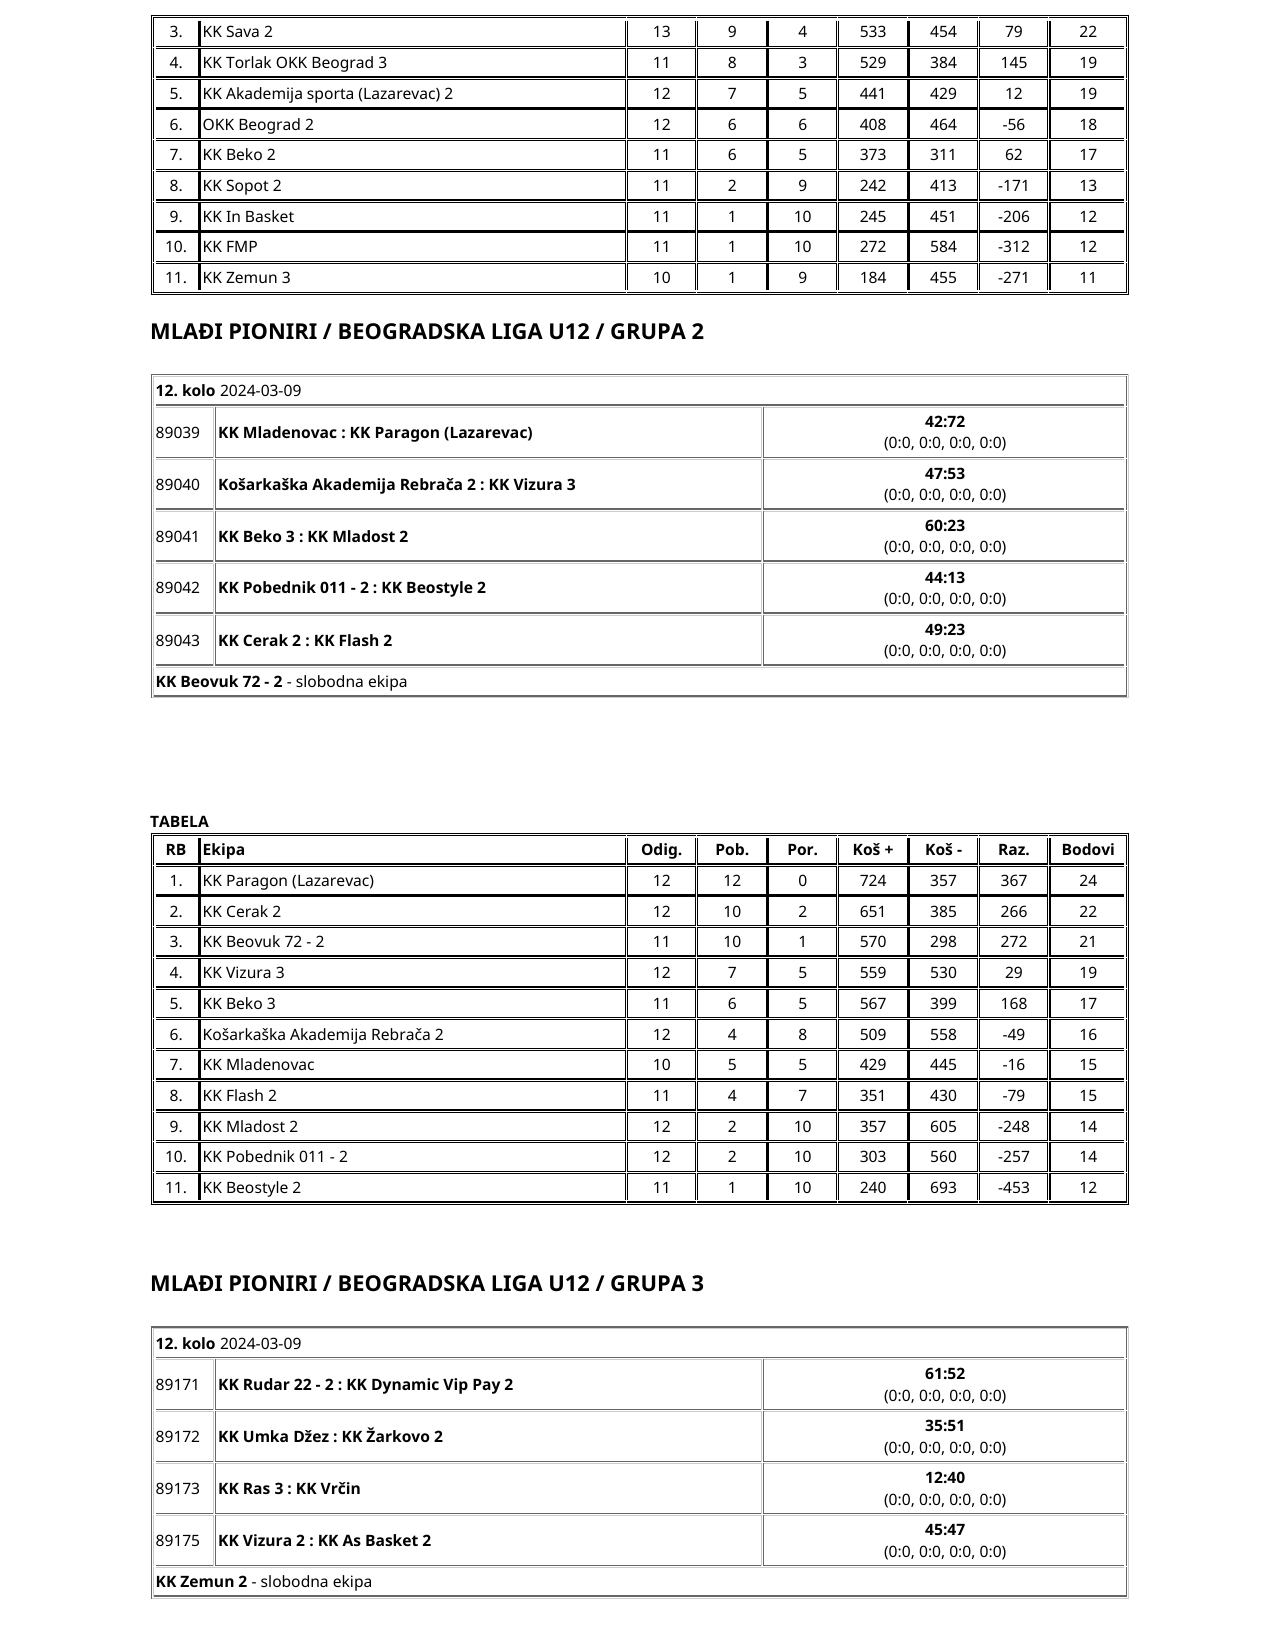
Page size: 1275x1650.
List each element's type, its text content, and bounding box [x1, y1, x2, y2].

table_cell KK Pobednik 011 - 2 [201, 1143, 625, 1171]
table_cell 455 [908, 264, 978, 291]
table_cell KK Mladenovac : KK Paragon (Lazarevac) [216, 408, 761, 456]
table_cell 10. [154, 230, 198, 261]
table_cell 11 [628, 233, 695, 261]
table_cell 89043 [154, 612, 213, 664]
table_cell 454 [908, 18, 978, 46]
table_cell 10 [769, 1143, 836, 1171]
table_cell 11 [626, 1174, 697, 1201]
table_cell 22 [1051, 894, 1126, 925]
table_cell 12 [1049, 1171, 1127, 1201]
table_cell 298 [910, 928, 977, 955]
table_cell 145 [980, 49, 1047, 76]
table_header Bodovi [1049, 836, 1126, 863]
text TABELA [150, 811, 1125, 832]
table_cell 5 [769, 80, 836, 107]
table_cell 12 [628, 80, 695, 107]
table_cell 311 [910, 141, 977, 168]
table_cell 9 [767, 264, 838, 291]
table_cell KK Mladenovac [201, 1051, 625, 1078]
table_cell 11 [1049, 261, 1127, 291]
table_cell 464 [910, 110, 977, 138]
table_cell 168 [980, 990, 1047, 1017]
table_cell KK Vizura 2 : KK As Basket 2 [216, 1516, 761, 1565]
table_cell 651 [839, 897, 907, 925]
table_cell 184 [838, 264, 908, 291]
table_cell 240 [838, 1174, 908, 1201]
table_cell KK Sava 2 [199, 18, 626, 46]
table_cell 24 [1051, 863, 1126, 894]
table_cell 14 [1049, 1140, 1127, 1171]
table_cell 62 [980, 141, 1047, 168]
table_cell 413 [910, 172, 977, 199]
table_cell 10 [628, 1051, 695, 1078]
table_cell 89172 [152, 1409, 215, 1461]
table_cell 10 [769, 203, 836, 230]
table_cell 430 [910, 1082, 977, 1109]
table_cell Košarkaška Akademija Rebrača 2 [201, 1020, 625, 1048]
table_cell 9. [154, 199, 198, 230]
table_cell 10 [769, 233, 836, 261]
table_cell 29 [980, 959, 1047, 986]
table_cell 693 [908, 1174, 978, 1201]
table_cell 529 [839, 49, 907, 76]
table_cell 584 [910, 233, 977, 261]
table_cell 14 [1051, 1109, 1126, 1140]
table_cell 7 [698, 80, 766, 107]
table_cell Košarkaška Akademija Rebrača 2 : KK Vizura 3 [216, 460, 761, 508]
table_cell KK In Basket [201, 203, 625, 230]
table_cell 4 [698, 1082, 766, 1109]
table_cell 530 [910, 959, 977, 986]
table_cell 9. [154, 1109, 198, 1140]
table_cell KK Torlak OKK Beograd 3 [201, 49, 625, 76]
table_cell 6 [698, 990, 766, 1017]
table_cell 11 [628, 990, 695, 1017]
table_cell 3. [154, 18, 199, 46]
table_cell 272 [980, 928, 1047, 955]
table_cell 11 [628, 203, 695, 230]
table_cell 5 [769, 990, 836, 1017]
table_cell 558 [910, 1020, 977, 1048]
table_cell 367 [980, 867, 1047, 894]
text MLAĐI PIONIRI / BEOGRADSKA LIGA U12 / GRUPA 2 [150, 295, 1125, 374]
table_cell 7 [698, 959, 766, 986]
table_cell 533 [838, 16, 908, 46]
table_cell 10 [698, 928, 766, 955]
table_cell 385 [910, 897, 977, 925]
table_cell 12 [628, 897, 695, 925]
table_header RB [154, 836, 199, 863]
table_cell -248 [980, 1113, 1047, 1140]
table_cell KK Cerak 2 : KK Flash 2 [216, 616, 761, 664]
table_cell 4 [767, 18, 838, 46]
table_cell 8. [154, 169, 198, 199]
table_cell 724 [839, 867, 907, 894]
table_header 12. kolo 2024-03-09 [154, 1329, 1126, 1357]
table_cell 8. [154, 1078, 198, 1109]
table_cell 12 [980, 80, 1047, 107]
table_cell 408 [839, 110, 907, 138]
table_cell 10 [626, 264, 697, 291]
table_cell 89042 [154, 560, 213, 612]
table_cell 12 [628, 110, 695, 138]
table_cell 11 [628, 1082, 695, 1109]
table_cell 22 [1049, 18, 1126, 46]
table_cell -171 [980, 172, 1047, 199]
table_cell 6. [154, 107, 198, 138]
table_cell 11 [628, 172, 695, 199]
table_cell 2. [154, 894, 198, 925]
table_cell 1 [698, 233, 766, 261]
table_cell 12 [628, 1143, 695, 1171]
table_cell 10 [698, 897, 766, 925]
table_cell 15 [1049, 1048, 1127, 1078]
table_cell 5. [154, 76, 198, 107]
table_cell 509 [839, 1020, 907, 1048]
table_cell KK Zemun 2 - slobodna ekipa [152, 1565, 1127, 1595]
table_cell 10 [767, 1174, 838, 1201]
table_cell KK Cerak 2 [201, 897, 625, 925]
table_cell 242 [839, 172, 907, 199]
table_cell KK Mladost 2 [201, 1113, 625, 1140]
table_cell 445 [910, 1051, 977, 1078]
table_cell KK Beko 3 : KK Mladost 2 [216, 512, 761, 560]
table_cell 429 [910, 80, 977, 107]
table_cell 5 [769, 1051, 836, 1078]
table_cell 11 [628, 141, 695, 168]
table_cell 89039 [154, 404, 213, 456]
table_header 12. kolo 2024-03-09 [154, 377, 1126, 404]
table_header Por. [767, 836, 838, 863]
table_cell 12 [698, 867, 766, 894]
table_cell 1 [698, 203, 766, 230]
table_cell 8 [769, 1020, 836, 1048]
table_cell 12 [628, 1113, 695, 1140]
text MLAĐI PIONIRI / BEOGRADSKA LIGA U12 / GRUPA 3 [150, 1205, 1125, 1326]
table_cell 11. [152, 1171, 199, 1201]
table_cell -56 [980, 110, 1047, 138]
table_cell 266 [980, 897, 1047, 925]
table_cell 2 [769, 897, 836, 925]
table_cell 3 [769, 49, 836, 76]
table_cell -16 [980, 1051, 1047, 1078]
table_cell 559 [839, 959, 907, 986]
table_cell 11 [628, 928, 695, 955]
table_cell 17 [1051, 986, 1126, 1017]
table_cell KK Beko 2 [201, 141, 625, 168]
table_cell -453 [979, 1171, 1049, 1201]
table_cell 5 [769, 959, 836, 986]
table_cell OKK Beograd 2 [201, 110, 625, 138]
table_cell 13 [626, 18, 697, 46]
table_cell 17 [1049, 138, 1127, 168]
table_header Pob. [697, 836, 767, 863]
table_cell 12 [628, 1020, 695, 1048]
table_cell 2 [698, 1143, 766, 1171]
table_cell 13 [1051, 169, 1126, 199]
table_cell 6 [769, 110, 836, 138]
table_cell 19 [1049, 46, 1127, 76]
table_cell -49 [980, 1020, 1047, 1048]
table_cell 89040 [154, 456, 213, 508]
table_cell 1 [697, 264, 767, 291]
table_cell 11 [628, 49, 695, 76]
table_cell 3. [152, 925, 199, 955]
table_cell 89175 [152, 1513, 215, 1565]
table_cell 1 [697, 1174, 767, 1201]
table_cell 89173 [152, 1461, 215, 1513]
table_cell 5 [698, 1051, 766, 1078]
table_cell 5 [769, 141, 836, 168]
table_cell 10. [152, 1140, 199, 1171]
table_cell KK Flash 2 [201, 1082, 625, 1109]
table_cell 12 [1051, 230, 1126, 261]
table_cell 42:72 (0:0, 0:0, 0:0, 0:0) [764, 404, 1126, 456]
table_header Koš - [908, 836, 978, 863]
table_cell 12 [1051, 199, 1126, 230]
table_cell KK Beko 3 [201, 990, 625, 1017]
table_cell 384 [910, 49, 977, 76]
table_cell 303 [839, 1143, 907, 1171]
table_cell 89041 [154, 508, 213, 560]
table_cell 6 [698, 110, 766, 138]
table_cell 4. [152, 46, 199, 76]
table_cell 7. [152, 1048, 199, 1078]
table_cell KK Paragon (Lazarevac) [201, 867, 625, 894]
table_cell 45:47 (0:0, 0:0, 0:0, 0:0) [763, 1513, 1127, 1565]
table_cell 12 [628, 867, 695, 894]
table_cell 272 [839, 233, 907, 261]
table_cell 245 [839, 203, 907, 230]
table_cell 35:51 (0:0, 0:0, 0:0, 0:0) [763, 1409, 1127, 1461]
table_cell 6 [698, 141, 766, 168]
table_cell KK Rudar 22 - 2 : KK Dynamic Vip Pay 2 [216, 1360, 761, 1409]
table_header Ekipa [199, 836, 626, 863]
table_cell 373 [839, 141, 907, 168]
table_cell KK Umka Džez : KK Žarkovo 2 [216, 1412, 761, 1461]
table_cell 9 [769, 172, 836, 199]
table_header Koš + [838, 834, 908, 863]
table_cell 18 [1051, 107, 1126, 138]
table_cell KK Vizura 3 [201, 959, 625, 986]
table_cell 16 [1049, 1017, 1127, 1048]
table_cell -271 [979, 261, 1049, 291]
table_cell KK FMP [201, 233, 625, 261]
table_cell 2 [698, 172, 766, 199]
table_cell 7 [769, 1082, 836, 1109]
table_cell 441 [839, 80, 907, 107]
table_cell 10 [769, 1113, 836, 1140]
table_cell 570 [839, 928, 907, 955]
table_cell 1. [154, 863, 198, 894]
table_cell 0 [769, 867, 836, 894]
table_cell -257 [980, 1143, 1047, 1171]
table_cell 19 [1051, 76, 1126, 107]
table_cell 605 [910, 1113, 977, 1140]
table_cell 21 [1049, 925, 1127, 955]
table_cell 451 [910, 203, 977, 230]
table_cell 351 [839, 1082, 907, 1109]
table_cell KK Sopot 2 [201, 172, 625, 199]
table_cell 4. [154, 955, 198, 986]
table_cell 61:52 (0:0, 0:0, 0:0, 0:0) [763, 1357, 1127, 1409]
table_cell 5. [154, 986, 198, 1017]
table_cell -206 [980, 203, 1047, 230]
table_header Odig. [626, 836, 697, 863]
table_cell 9 [697, 18, 767, 46]
table_cell 357 [839, 1113, 907, 1140]
table_cell KK Beovuk 72 - 2 [201, 928, 625, 955]
table_cell -312 [980, 233, 1047, 261]
table_cell 79 [979, 16, 1049, 46]
table_cell 12:40 (0:0, 0:0, 0:0, 0:0) [763, 1461, 1127, 1513]
table_cell 12 [628, 959, 695, 986]
table_cell 60:23 (0:0, 0:0, 0:0, 0:0) [764, 508, 1126, 560]
table_cell 49:23 (0:0, 0:0, 0:0, 0:0) [764, 612, 1126, 664]
table_cell KK Pobednik 011 - 2 : KK Beostyle 2 [216, 564, 761, 612]
table_cell 7. [152, 138, 199, 168]
table_cell 11. [152, 261, 199, 291]
table_cell 1 [769, 928, 836, 955]
table_cell KK Beostyle 2 [199, 1174, 626, 1201]
table_cell 44:13 (0:0, 0:0, 0:0, 0:0) [764, 560, 1126, 612]
table_cell 15 [1051, 1078, 1126, 1109]
table_cell 89171 [152, 1357, 215, 1409]
table_cell 567 [839, 990, 907, 1017]
table_cell 429 [839, 1051, 907, 1078]
table_cell 399 [910, 990, 977, 1017]
table_cell 8 [698, 49, 766, 76]
table_cell 560 [910, 1143, 977, 1171]
table_cell 6. [152, 1017, 199, 1048]
table_cell KK Zemun 3 [199, 264, 626, 291]
table_cell 4 [698, 1020, 766, 1048]
table_cell -79 [980, 1082, 1047, 1109]
table_cell 2 [698, 1113, 766, 1140]
table_cell KK Beovuk 72 - 2 - slobodna ekipa [154, 664, 1126, 695]
table_header Raz. [979, 834, 1049, 863]
table_cell KK Akademija sporta (Lazarevac) 2 [201, 80, 625, 107]
table_cell 357 [910, 867, 977, 894]
table_cell 19 [1051, 955, 1126, 986]
table_cell 47:53 (0:0, 0:0, 0:0, 0:0) [764, 456, 1126, 508]
table_cell KK Ras 3 : KK Vrčin [216, 1464, 761, 1513]
